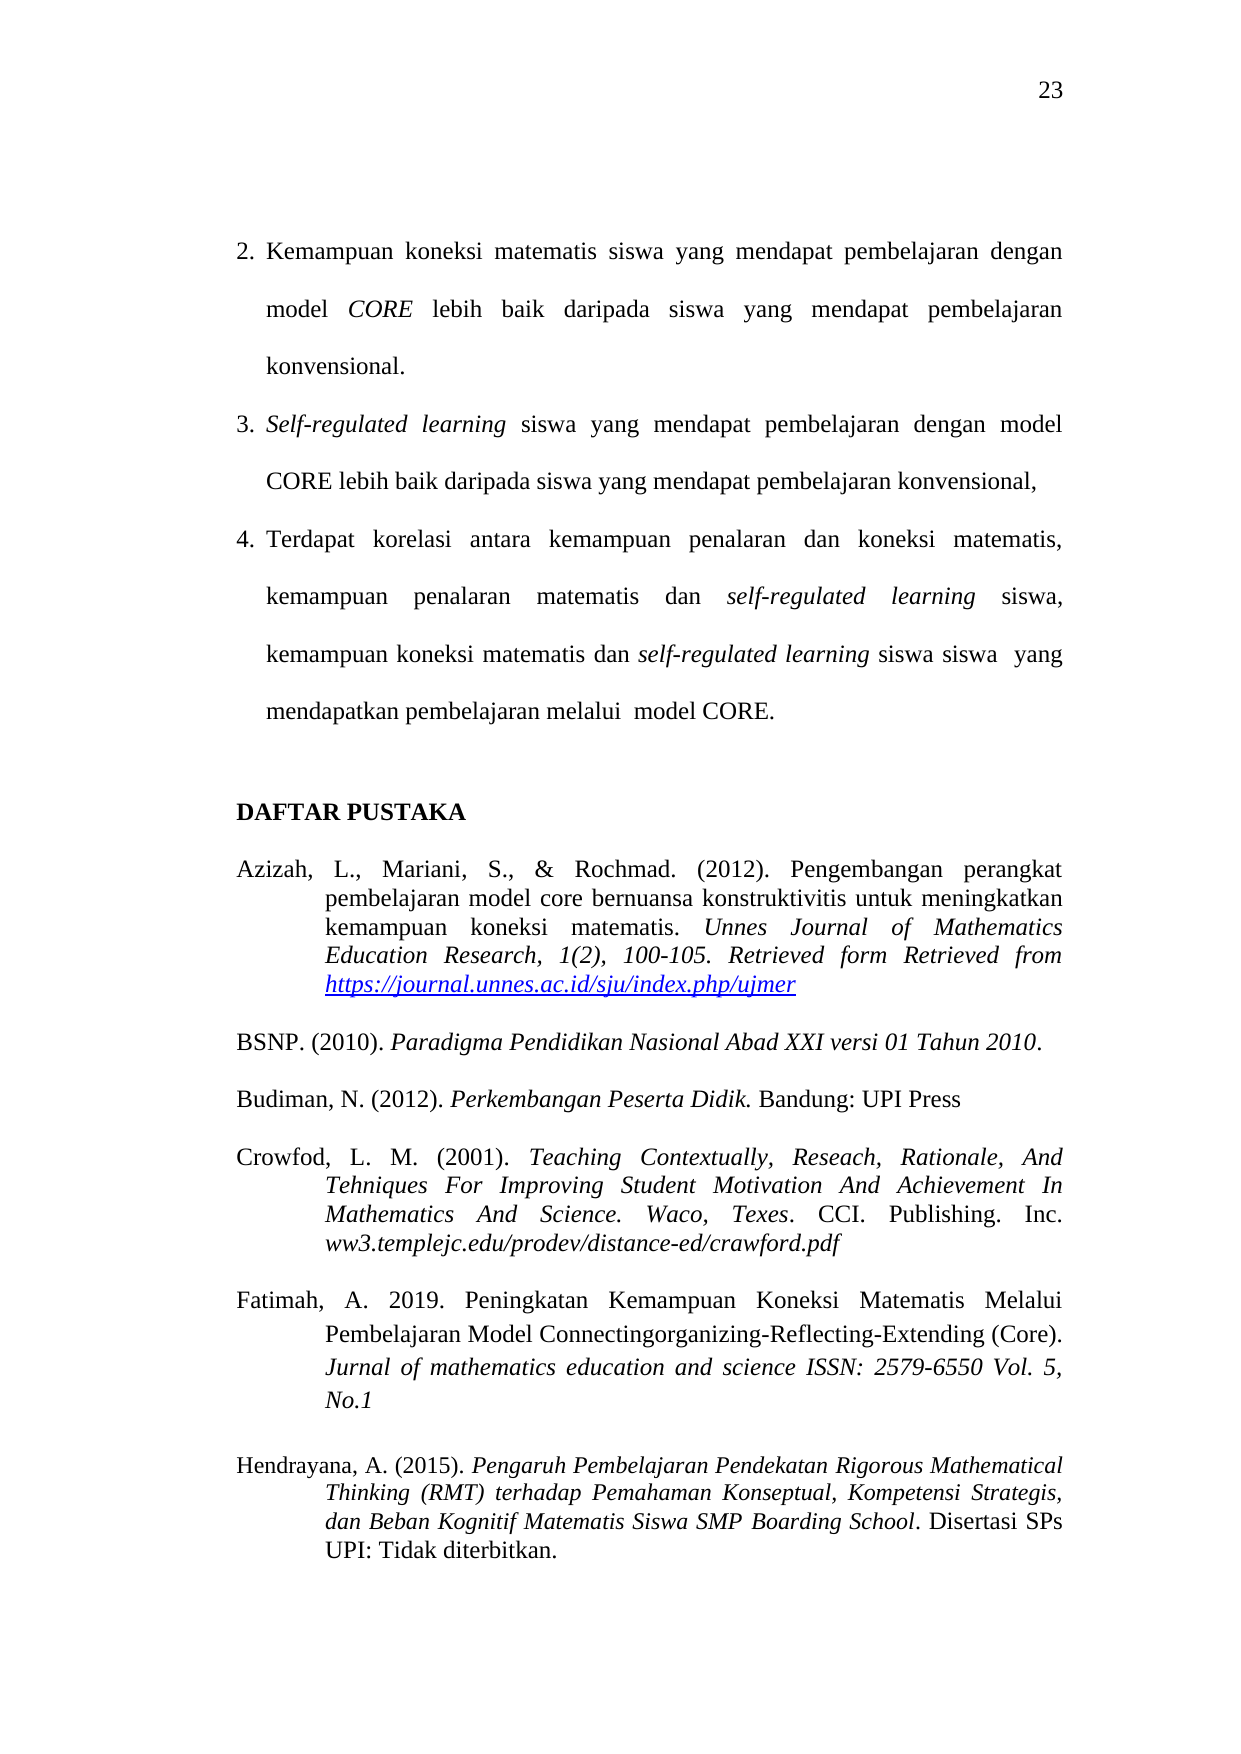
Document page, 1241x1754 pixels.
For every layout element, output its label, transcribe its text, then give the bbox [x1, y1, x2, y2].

list Self-regulated learning siswa yang mendapat pembelajaran dengan model CORE lebih baik daripada siswa yang mendapat pembelajaran konvensional, [236, 409, 1063, 495]
text BSNP. (2010). Paradigma Pendidikan Nasional Abad XXI versi 01 Tahun 2010. [236, 1027, 1063, 1056]
text Azizah, L., Mariani, S., & Rochmad. (2012). Pengembangan perangkat pembelajaran model core bernuansa konstruktivitis untuk meningkatkan kemampuan koneksi matematis. Unnes Journal of Mathematics Education Research, 1(2), 100-105. Retrieved form Retrieved from https://journal.unnes.ac.id/sju/index.php/ujmer [236, 854, 1063, 998]
text Hendrayana, A. (2015). Pengaruh Pembelajaran Pendekatan Rigorous Mathematical Thinking (RMT) terhadap Pemahaman Konseptual, Kompetensi Strategis, dan Beban Kognitif Matematis Siswa SMP Boarding School. Disertasi SPs UPI: Tidak diterbitkan. [236, 1451, 1063, 1563]
text Fatimah, A. 2019. Peningkatan Kemampuan Koneksi Matematis Melalui Pembelajaran Model Connectingorganizing-Reflecting-Extending (Core). Jurnal of mathematics education and science ISSN: 2579-6550 Vol. 5, No.1 [236, 1286, 1063, 1413]
list Kemampuan koneksi matematis siswa yang mendapat pembelajaran dengan model CORE lebih baik daripada siswa yang mendapat pembelajaran konvensional. [236, 236, 1063, 380]
list DAFTAR PUSTAKA [236, 797, 1063, 826]
list Terdapat korelasi antara kemampuan penalaran dan koneksi matematis, kemampuan penalaran matematis dan self-regulated learning siswa, kemampuan koneksi matematis dan self-regulated learning siswa siswa yang mendapatkan pembelajaran melalui model CORE. [236, 524, 1063, 725]
text Crowfod, L. M. (2001). Teaching Contextually, Reseach, Rationale, And Tehniques For Improving Student Motivation And Achievement In Mathematics And Science. Waco, Texes. CCI. Publishing. Inc. ww3.templejc.edu/prodev/distance-ed/crawford.pdf [236, 1142, 1063, 1257]
text Budiman, N. (2012). Perkembangan Peserta Didik. Bandung: UPI Press [236, 1084, 1063, 1113]
